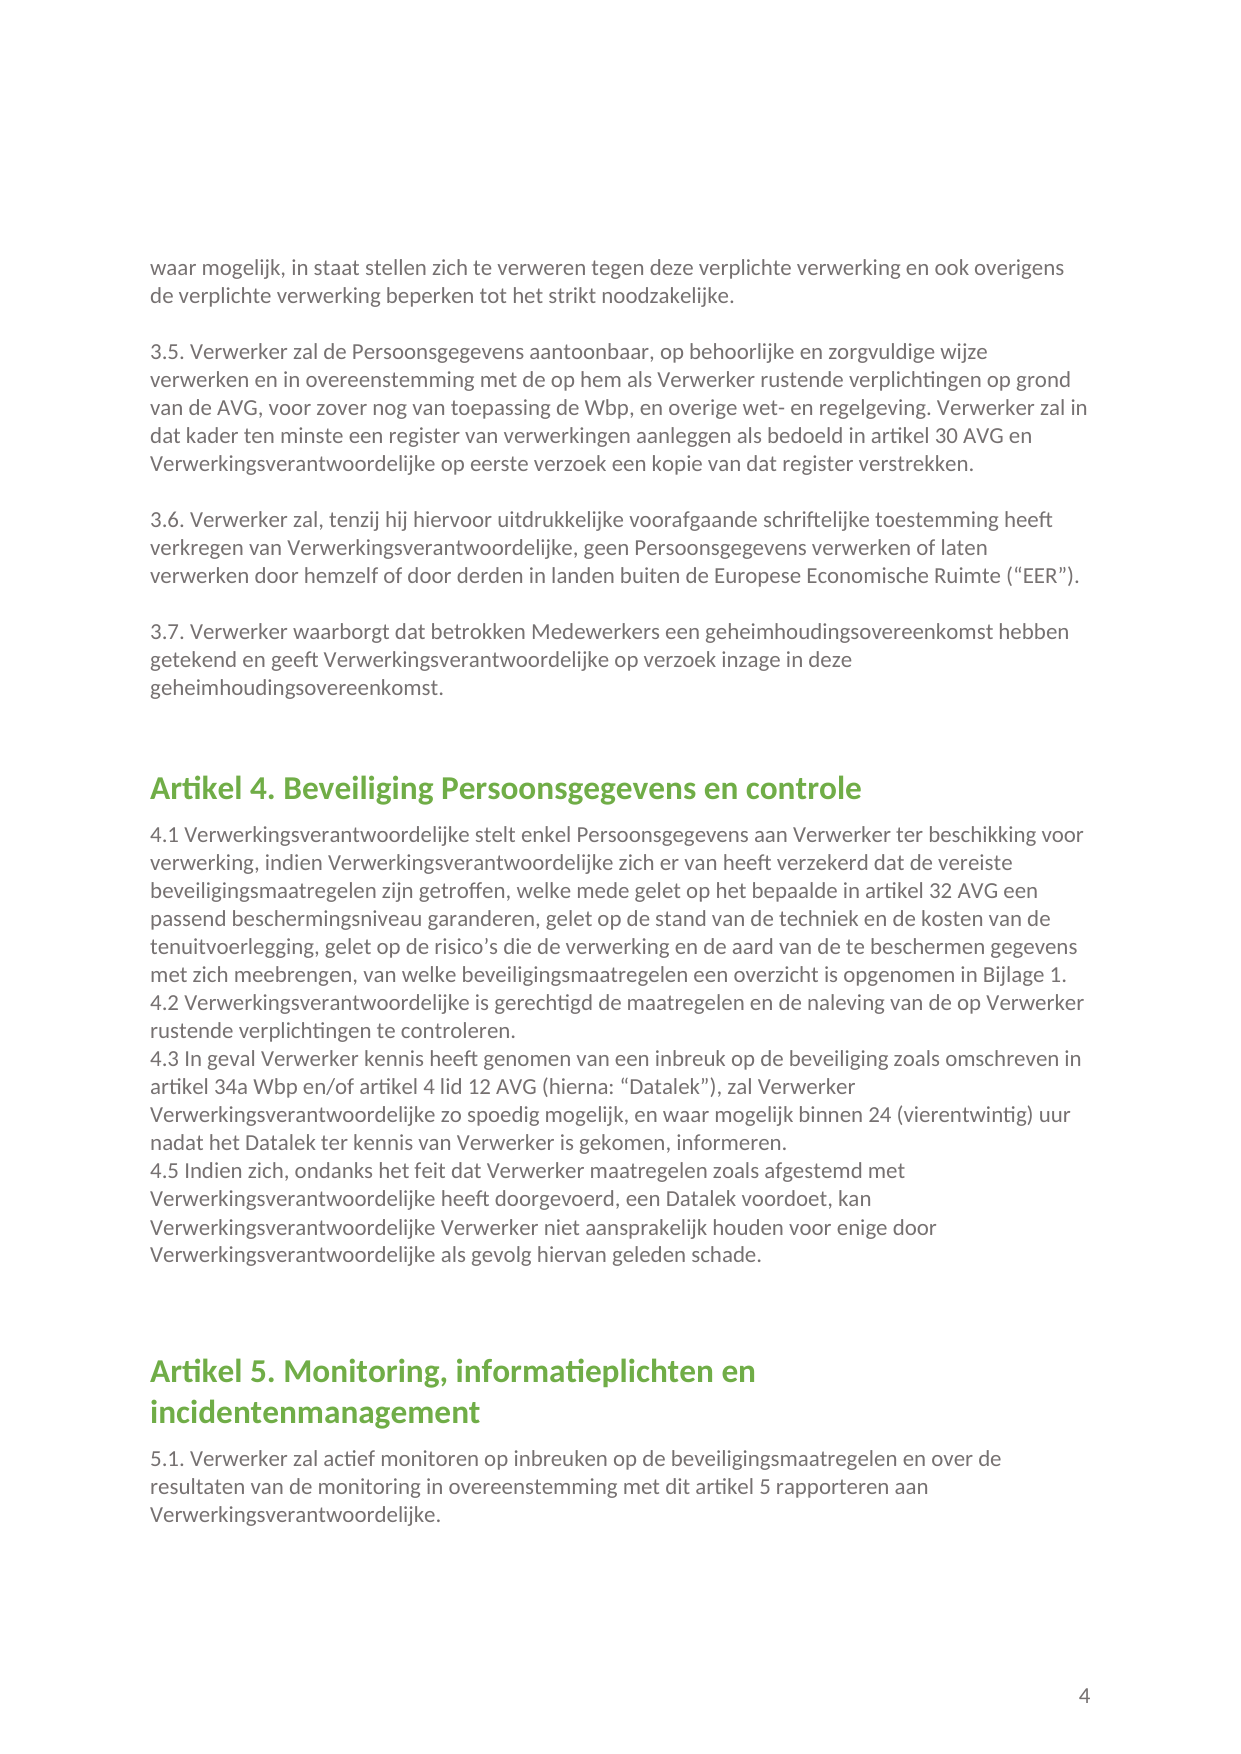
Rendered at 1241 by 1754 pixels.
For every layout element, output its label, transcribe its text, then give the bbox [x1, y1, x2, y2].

text 3.7. Verwerker waarborgt dat betrokken Medewerkers een geheimhoudingsovereenkomst hebben getekend en geeft Verwerkingsverantwoordelijke op verzoek inzage in deze geheimhoudingsovereenkomst. [150, 617, 1090, 701]
text 3.5. Verwerker zal de Persoonsgegevens aantoonbaar, op behoorlijke en zorgvuldige wijze verwerken en in overeenstemming met de op hem als Verwerker rustende verplichtingen op grond van de AVG, voor zover nog van toepassing de Wbp, en overige wet- en regelgeving. Verwerker zal in dat kader ten minste een register van verwerkingen aanleggen als bedoeld in artikel 30 AVG en Verwerkingsverantwoordelijke op eerste verzoek een kopie van dat register verstrekken. [150, 337, 1090, 477]
subtitle Artikel 5. Monitoring, informatieplichten en incidentenmanagement [150, 1350, 1090, 1432]
text 5.1. Verwerker zal actief monitoren op inbreuken op de beveiligingsmaatregelen en over de resultaten van de monitoring in overeenstemming met dit artikel 5 rapporteren aan Verwerkingsverantwoordelijke. [150, 1444, 1090, 1528]
text 4.5 Indien zich, ondanks het feit dat Verwerker maatregelen zoals afgestemd met Verwerkingsverantwoordelijke heeft doorgevoerd, een Datalek voordoet, kan Verwerkingsverantwoordelijke Verwerker niet aansprakelijk houden voor enige door Verwerkingsverantwoordelijke als gevolg hiervan geleden schade. [150, 1157, 1090, 1269]
subtitle Artikel 4. Beveiliging Persoonsgegevens en controle [150, 767, 1090, 808]
text 3.6. Verwerker zal, tenzij hij hiervoor uitdrukkelijke voorafgaande schriftelijke toestemming heeft verkregen van Verwerkingsverantwoordelijke, geen Persoonsgegevens verwerken of laten verwerken door hemzelf of door derden in landen buiten de Europese Economische Ruimte (“EER”). [150, 505, 1090, 589]
text 4.1 Verwerkingsverantwoordelijke stelt enkel Persoonsgegevens aan Verwerker ter beschikking voor verwerking, indien Verwerkingsverantwoordelijke zich er van heeft verzekerd dat de vereiste beveiligingsmaatregelen zijn getroffen, welke mede gelet op het bepaalde in artikel 32 AVG een passend beschermingsniveau garanderen, gelet op de stand van de techniek en de kosten van de tenuitvoerlegging, gelet op de risico’s die de verwerking en de aard van de te beschermen gegevens met zich meebrengen, van welke beveiligingsmaatregelen een overzicht is opgenomen in Bijlage 1. [150, 820, 1090, 988]
text 4.2 Verwerkingsverantwoordelijke is gerechtigd de maatregelen en de naleving van de op Verwerker rustende verplichtingen te controleren. [150, 988, 1090, 1044]
text 4.3 In geval Verwerker kennis heeft genomen van een inbreuk op de beveiliging zoals omschreven in artikel 34a Wbp en/of artikel 4 lid 12 AVG (hierna: “Datalek”), zal Verwerker Verwerkingsverantwoordelijke zo spoedig mogelijk, en waar mogelijk binnen 24 (vierentwintig) uur nadat het Datalek ter kennis van Verwerker is gekomen, informeren. [150, 1044, 1090, 1157]
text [150, 253, 1090, 309]
